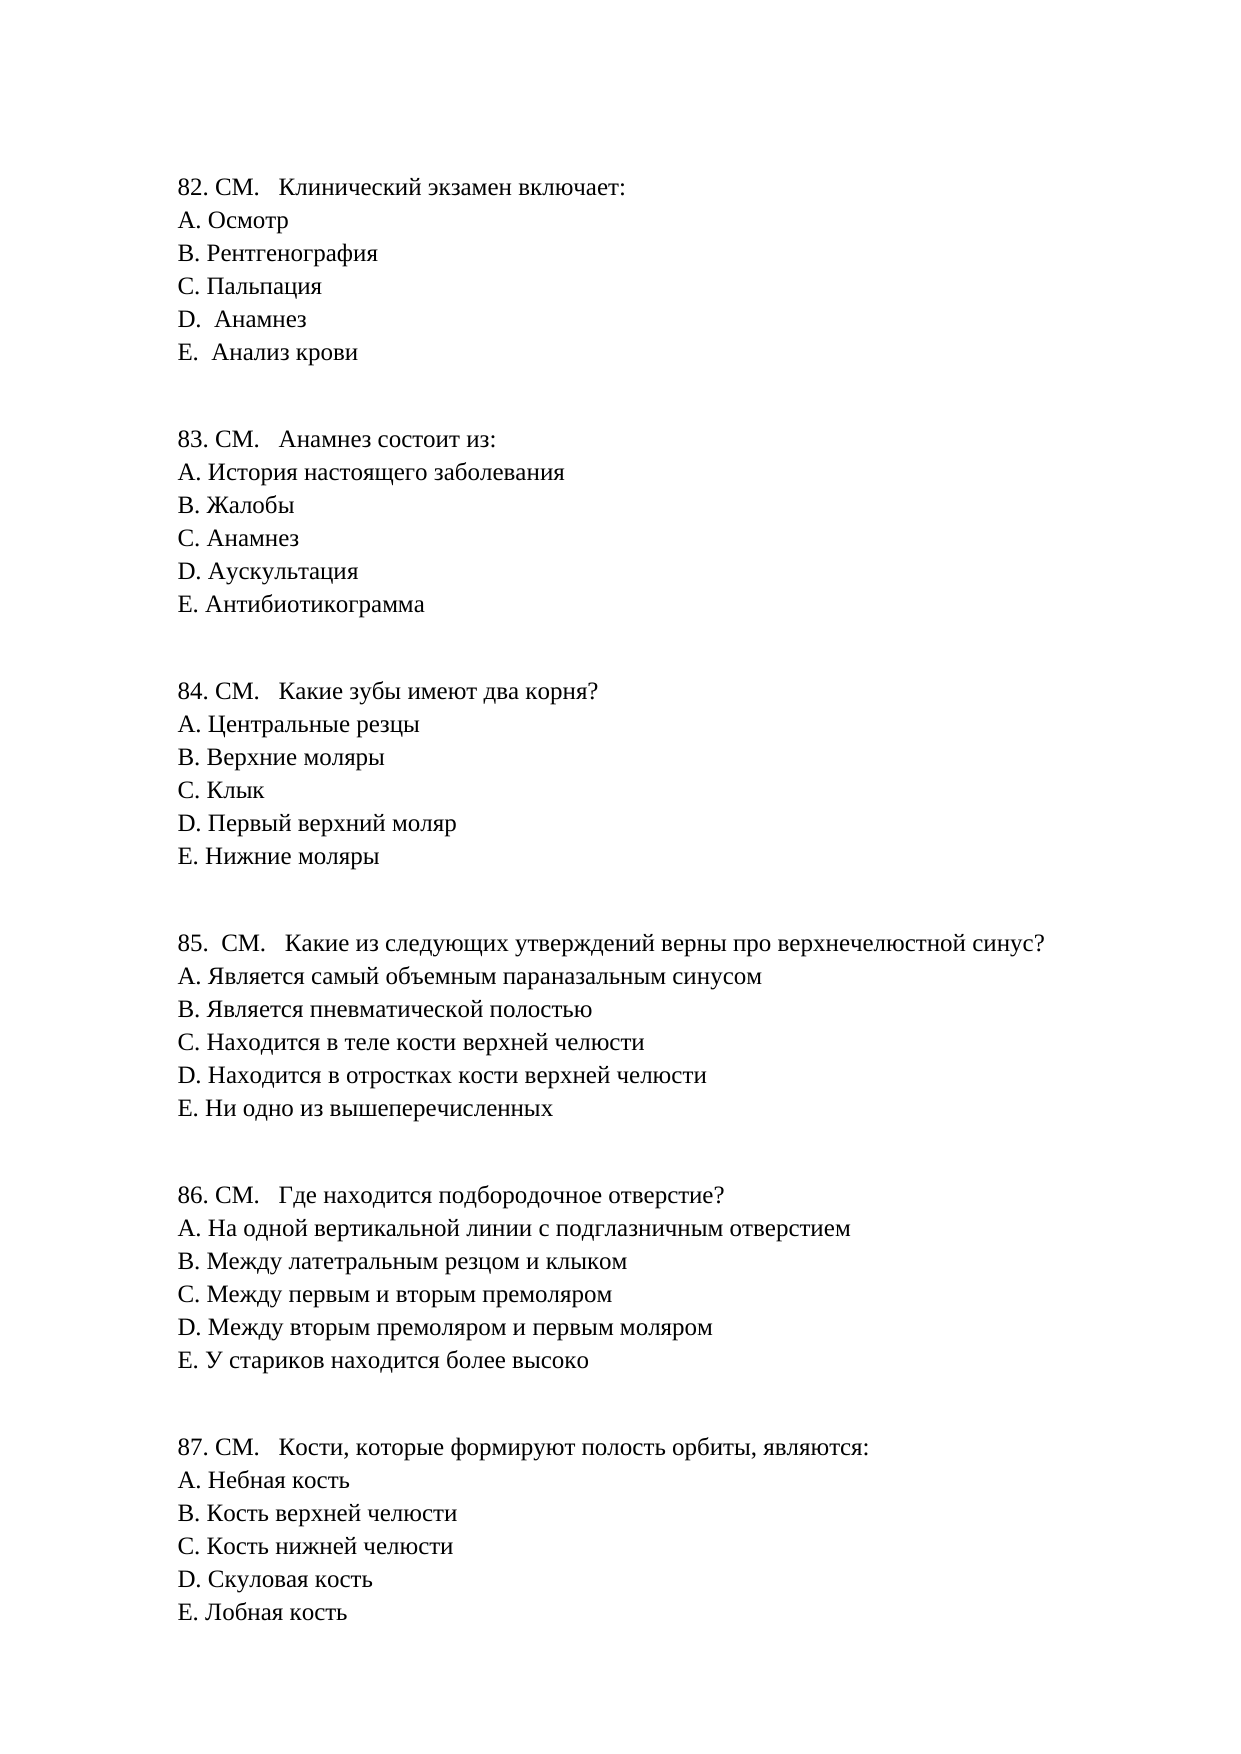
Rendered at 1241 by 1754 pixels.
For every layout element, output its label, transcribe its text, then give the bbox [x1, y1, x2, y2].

list 85. CM. Какие из следующих утверждений верны про верхнечелюстной синус? [177, 928, 1152, 957]
list B. Является пневматической полостью [177, 994, 1152, 1023]
list E. Лобная кость [177, 1597, 1152, 1626]
list C. Находится в теле кости верхней челюсти [177, 1027, 1152, 1056]
list D. Скуловая кость [177, 1564, 1152, 1593]
list 87. CM. Кости, которые формируют полость орбиты, являются: [177, 1432, 1152, 1461]
list A. Центральные резцы [177, 709, 1152, 738]
list E. Анализ крови [177, 337, 1152, 366]
list B. Верхние моляры [177, 742, 1152, 771]
list D. Первый верхний моляр [177, 808, 1152, 837]
list C. Между первым и вторым премоляром [177, 1279, 1152, 1308]
list C. Пальпация [177, 271, 1152, 300]
list А. Осмотр [177, 205, 1152, 234]
list E. Ни одно из вышеперечисленных [177, 1093, 1152, 1122]
list A. История настоящего заболевания [177, 457, 1152, 486]
list B. Между латетральным резцом и клыком [177, 1246, 1152, 1275]
list D. Между вторым премоляром и первым моляром [177, 1312, 1152, 1341]
list B. Жалобы [177, 490, 1152, 519]
list А. На одной вертикальной линии с подглазничным отверстием [177, 1213, 1152, 1242]
list А. Является самый объемным параназальным синусом [177, 961, 1152, 990]
list E. Нижние моляры [177, 841, 1152, 870]
list D. Находится в отростках кости верхней челюсти [177, 1060, 1152, 1089]
list E. У стариков находится более высоко [177, 1345, 1152, 1374]
list 84. CM. Какие зубы имеют два корня? [177, 676, 1152, 705]
list C. Клык [177, 775, 1152, 804]
list B. Рентгенография [177, 238, 1152, 267]
list 83. CM. Анамнез состоит из: [177, 424, 1152, 453]
list B. Кость верхней челюсти [177, 1498, 1152, 1527]
list C. Кость нижней челюсти [177, 1531, 1152, 1560]
list 86. CM. Где находится подбородочное отверстие? [177, 1180, 1152, 1209]
list 82. CM. Клинический экзамен включает: [177, 172, 1152, 201]
list D. Аускультация [177, 556, 1152, 585]
list E. Антибиотикограмма [177, 589, 1152, 618]
list А. Небная кость [177, 1465, 1152, 1494]
list D. Анамнез [177, 304, 1152, 333]
list C. Анамнез [177, 523, 1152, 552]
